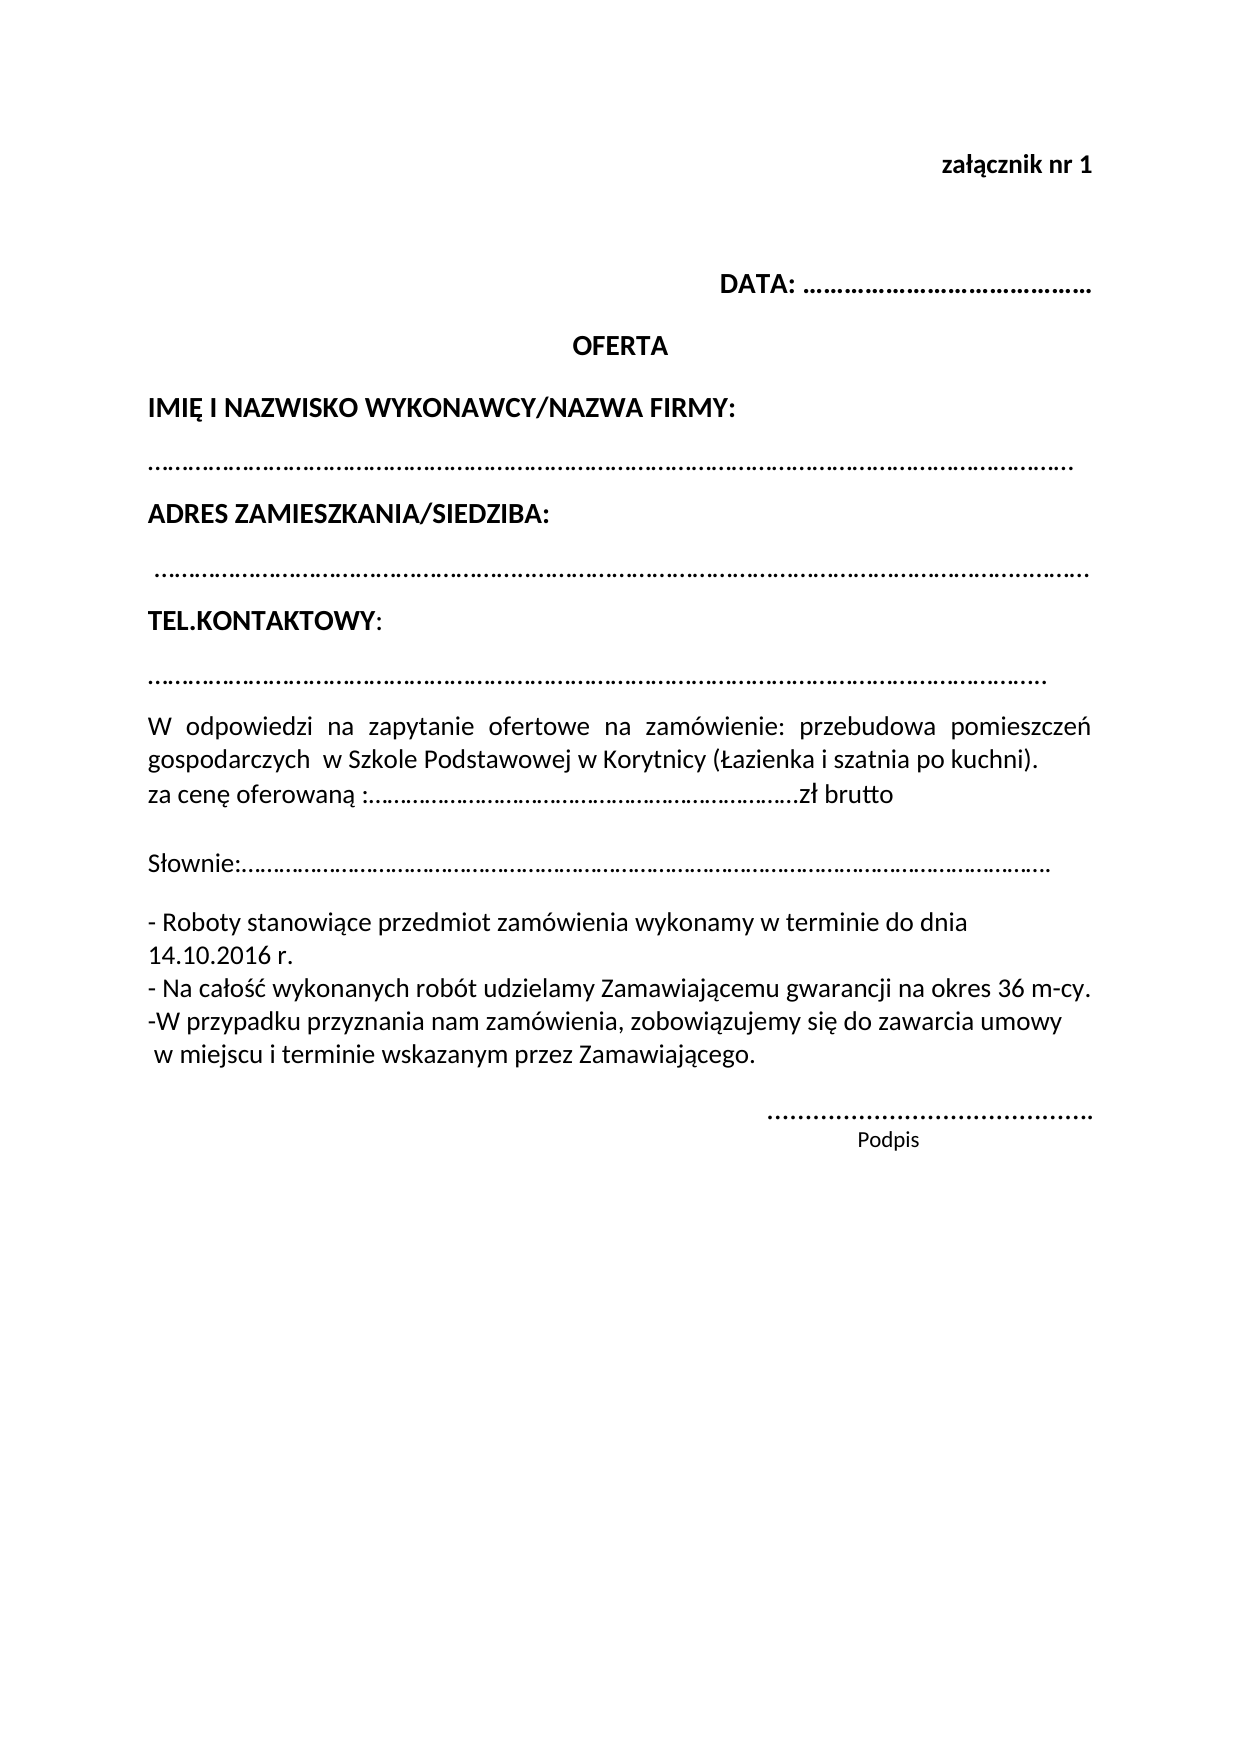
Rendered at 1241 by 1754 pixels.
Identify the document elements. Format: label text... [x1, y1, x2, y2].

text IMIĘ I NAZWISKO WYKONAWCY/NAZWA FIRMY: [148, 389, 1093, 424]
text w miejscu i terminie wskazanym przez Zamawiającego. [148, 1037, 1093, 1070]
text ………………………………………………..………………………………………………………………..……… [148, 549, 1093, 584]
text za cenę oferowaną :……………………………………………………………zł brutto [148, 775, 1093, 811]
text ……………………………………. [148, 1098, 1093, 1125]
text - Na całość wykonanych robót udzielamy Zamawiającemu gwarancji na okres 36 m-cy. [148, 971, 1093, 1004]
text ………………………………………………………………………………………………………………………… [148, 442, 1093, 478]
text DATA: …………………………………… [148, 265, 1093, 301]
text załącznik nr 1 [148, 148, 1093, 181]
text Słownie:…………………………………………………………………………………………………………………. [148, 847, 1093, 879]
text TEL.KONTAKTOWY: …………………………………………………………………………………………………………………….. [148, 602, 1093, 691]
text Podpis [148, 1125, 1093, 1153]
text OFERTA [148, 327, 1093, 362]
text W odpowiedzi na zapytanie ofertowe na zamówienie: przebudowa pomieszczeń gospodarczych w Szkole Podstawowej w Korytnicy (Łazienka i szatnia po kuchni). [148, 709, 1093, 775]
text -W przypadku przyznania nam zamówienia, zobowiązujemy się do zawarcia umowy [148, 1004, 1093, 1037]
text - Roboty stanowiące przedmiot zamówienia wykonamy w terminie do dnia 14.10.2016 r. [148, 905, 1093, 971]
text ADRES ZAMIESZKANIA/SIEDZIBA: [148, 496, 1093, 531]
